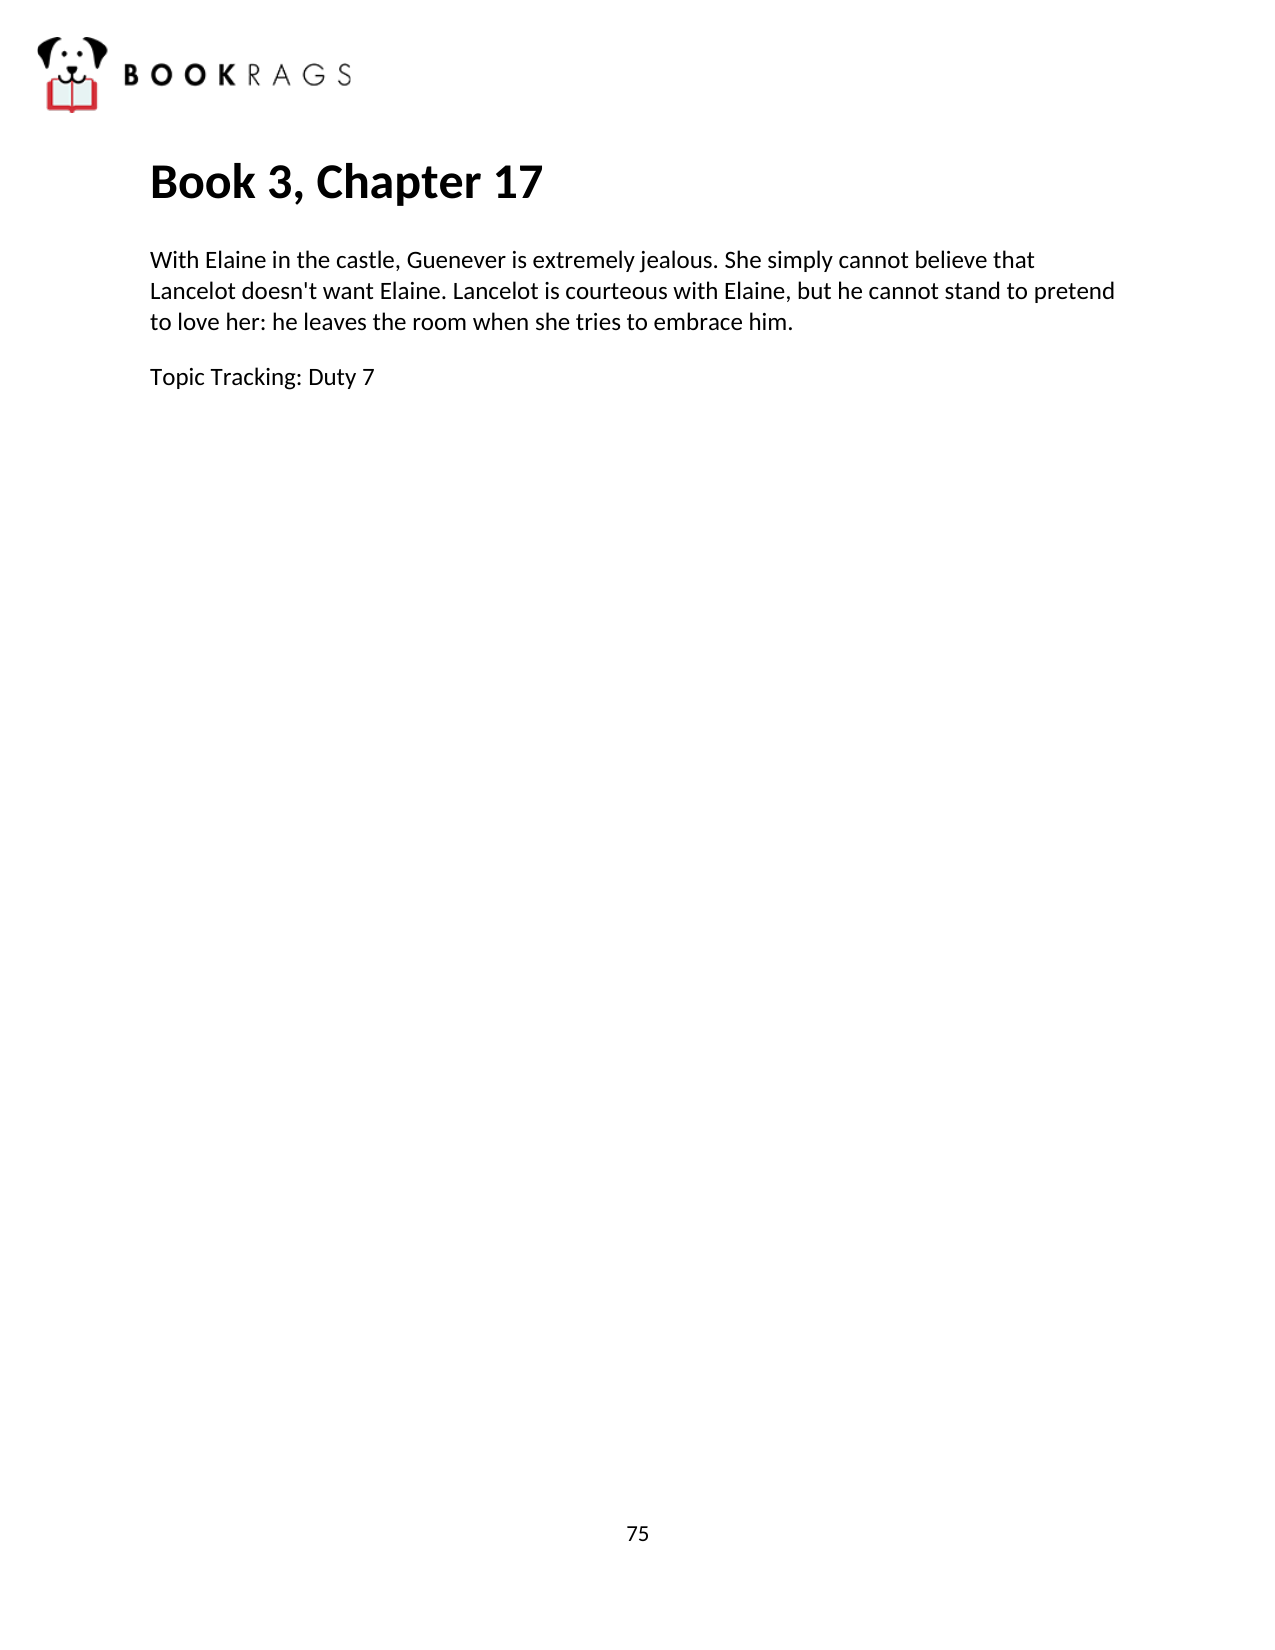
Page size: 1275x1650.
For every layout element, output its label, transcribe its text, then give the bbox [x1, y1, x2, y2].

text With Elaine in the castle, Guenever is extremely jealous. She simply cannot believe that Lancelot doesn't want Elaine. Lancelot is courteous with Elaine, but he cannot stand to pretend to love her: he leaves the room when she tries to embrace him. [150, 244, 1125, 336]
text Book 3, Chapter 17 [150, 150, 1125, 211]
picture [37, 37, 351, 113]
text Topic Tracking: Duty 7 [150, 361, 1125, 392]
